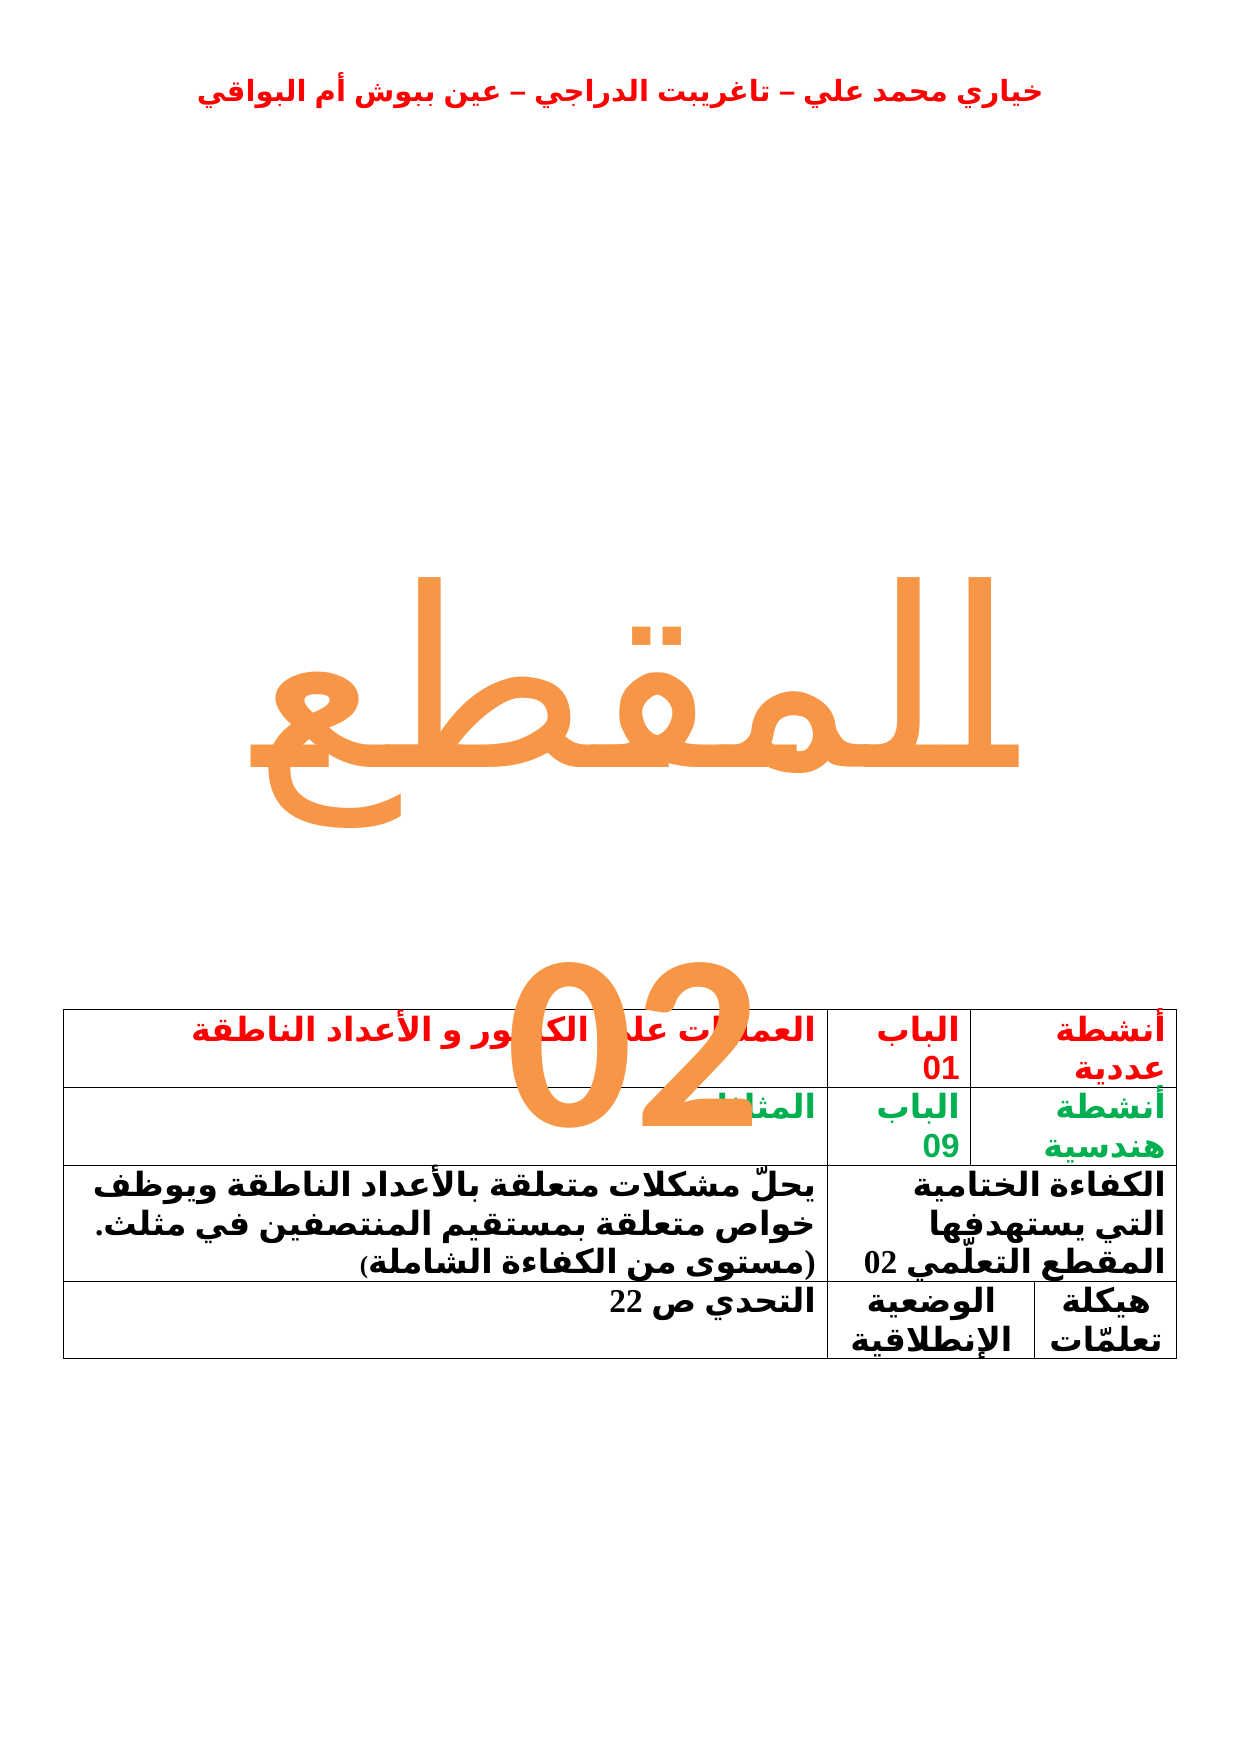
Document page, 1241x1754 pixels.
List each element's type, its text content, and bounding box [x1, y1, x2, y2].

table_header الباب 01 [828, 1010, 970, 1087]
table_header العمليات على الكسور و الأعداد الناطقة [699, 1010, 827, 1087]
table_header العمليات على الكسور و الأعداد الناطقة [622, 1010, 719, 1087]
table_header العمليات على الكسور و الأعداد الناطقة [64, 1010, 517, 1087]
table_cell أنشطة هندسية [971, 1088, 1176, 1164]
table_header أنشطة عددية [971, 1010, 1176, 1087]
table_cell يحلّ مشكلات متعلقة بالأعداد الناطقة ويوظف خواص متعلقة بمستقيم المنتصفين في مثلث. (مستوى من الكفاءة الشاملة) [64, 1166, 827, 1281]
table_cell الكفاءة الختامية التي يستهدفها المقطع التعلّمي 02 [828, 1166, 1176, 1281]
table_cell المثلثات [64, 1088, 827, 1164]
table_cell الباب 09 [828, 1088, 970, 1164]
table_cell الوضعية الإنطلاقية [828, 1282, 1034, 1358]
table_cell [1035, 1282, 1176, 1358]
table_header العمليات على الكسور و الأعداد الناطقة [542, 1010, 597, 1087]
table_cell التحدي ص 22 [64, 1282, 827, 1358]
